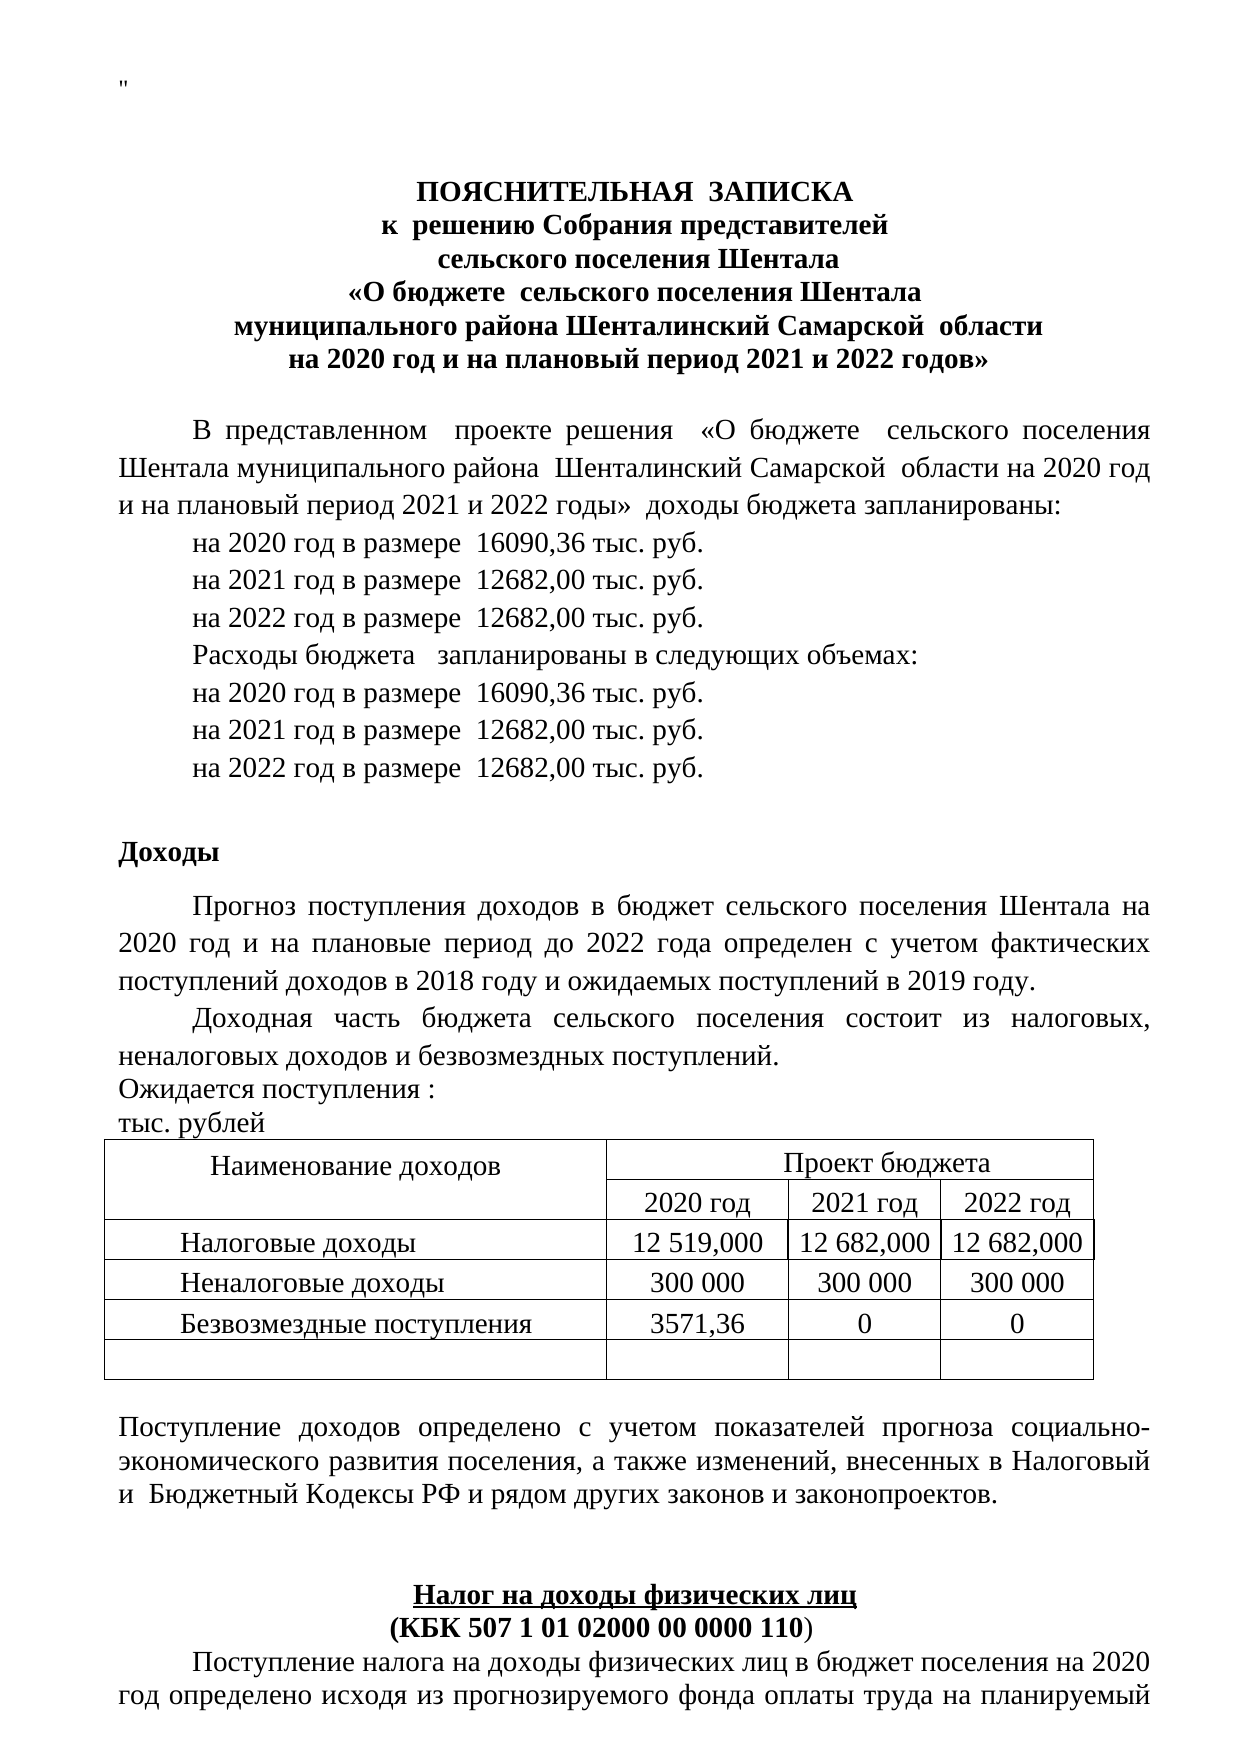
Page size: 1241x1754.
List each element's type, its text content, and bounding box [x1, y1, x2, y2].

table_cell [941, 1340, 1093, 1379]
text Доходная часть бюджета сельского поселения состоит из налоговых, неналоговых доходов и безвозмездных поступлений. [118, 997, 1152, 1072]
text на 2022 год в размере 12682,00 тыс. руб. [118, 596, 1152, 633]
text сельского поселения Шентала [118, 241, 1152, 274]
text на 2022 год в размере 12682,00 тыс. руб. [118, 746, 1152, 783]
text ПОЯСНИТЕЛЬНАЯ ЗАПИСКА [118, 174, 1152, 207]
text на 2021 год в размере 12682,00 тыс. руб. [118, 558, 1152, 596]
text Доходы [118, 834, 1152, 867]
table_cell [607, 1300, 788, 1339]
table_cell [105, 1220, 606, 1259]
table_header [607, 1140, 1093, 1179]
text «О бюджете сельского поселения Шентала [118, 274, 1152, 308]
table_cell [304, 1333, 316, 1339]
text муниципального района Шенталинский Самарской области [118, 308, 1152, 341]
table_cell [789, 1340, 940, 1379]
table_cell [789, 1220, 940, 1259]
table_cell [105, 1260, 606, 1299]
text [118, 1644, 1152, 1711]
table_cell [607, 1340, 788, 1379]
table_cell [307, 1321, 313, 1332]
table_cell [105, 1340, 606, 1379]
text В представленном проекте решения «О бюджете сельского поселения Шентала муниципального района Шенталинский Самарской области на 2020 год и на плановый период 2021 и 2022 годы» доходы бюджета запланированы: [118, 408, 1152, 521]
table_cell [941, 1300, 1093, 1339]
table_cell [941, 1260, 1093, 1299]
text к решению Собрания представителей [118, 207, 1152, 241]
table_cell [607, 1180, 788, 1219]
text на 2020 год в размере 16090,36 тыс. руб. [118, 521, 1152, 558]
text Налог на доходы физических лиц [118, 1577, 1152, 1610]
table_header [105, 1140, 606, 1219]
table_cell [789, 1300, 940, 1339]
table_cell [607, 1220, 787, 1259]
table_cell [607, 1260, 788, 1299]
text Поступление доходов определено с учетом показателей прогноза социально-экономического развития поселения, а также изменений, внесенных в Налоговый и Бюджетный Кодексы РФ и рядом других законов и законопроектов. [118, 1409, 1152, 1510]
text на 2021 год в размере 12682,00 тыс. руб. [118, 708, 1152, 746]
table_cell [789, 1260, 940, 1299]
text на 2020 год и на плановый период 2021 и 2022 годов» [118, 341, 1152, 375]
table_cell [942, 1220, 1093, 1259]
text Ожидается поступления : тыс. рублей [118, 1072, 1152, 1139]
text Прогноз поступления доходов в бюджет сельского поселения Шентала на 2020 год и на плановые период до 2022 года определен с учетом фактических поступлений доходов в 2018 году и ожидаемых поступлений в 2019 году. [118, 884, 1152, 997]
text на 2020 год в размере 16090,36 тыс. руб. [118, 671, 1152, 708]
text Расходы бюджета запланированы в следующих объемах: [118, 633, 1152, 671]
text (КБК 507 1 01 02000 00 0000 110) [118, 1610, 1152, 1644]
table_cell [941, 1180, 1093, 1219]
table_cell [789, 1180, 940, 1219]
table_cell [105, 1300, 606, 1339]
